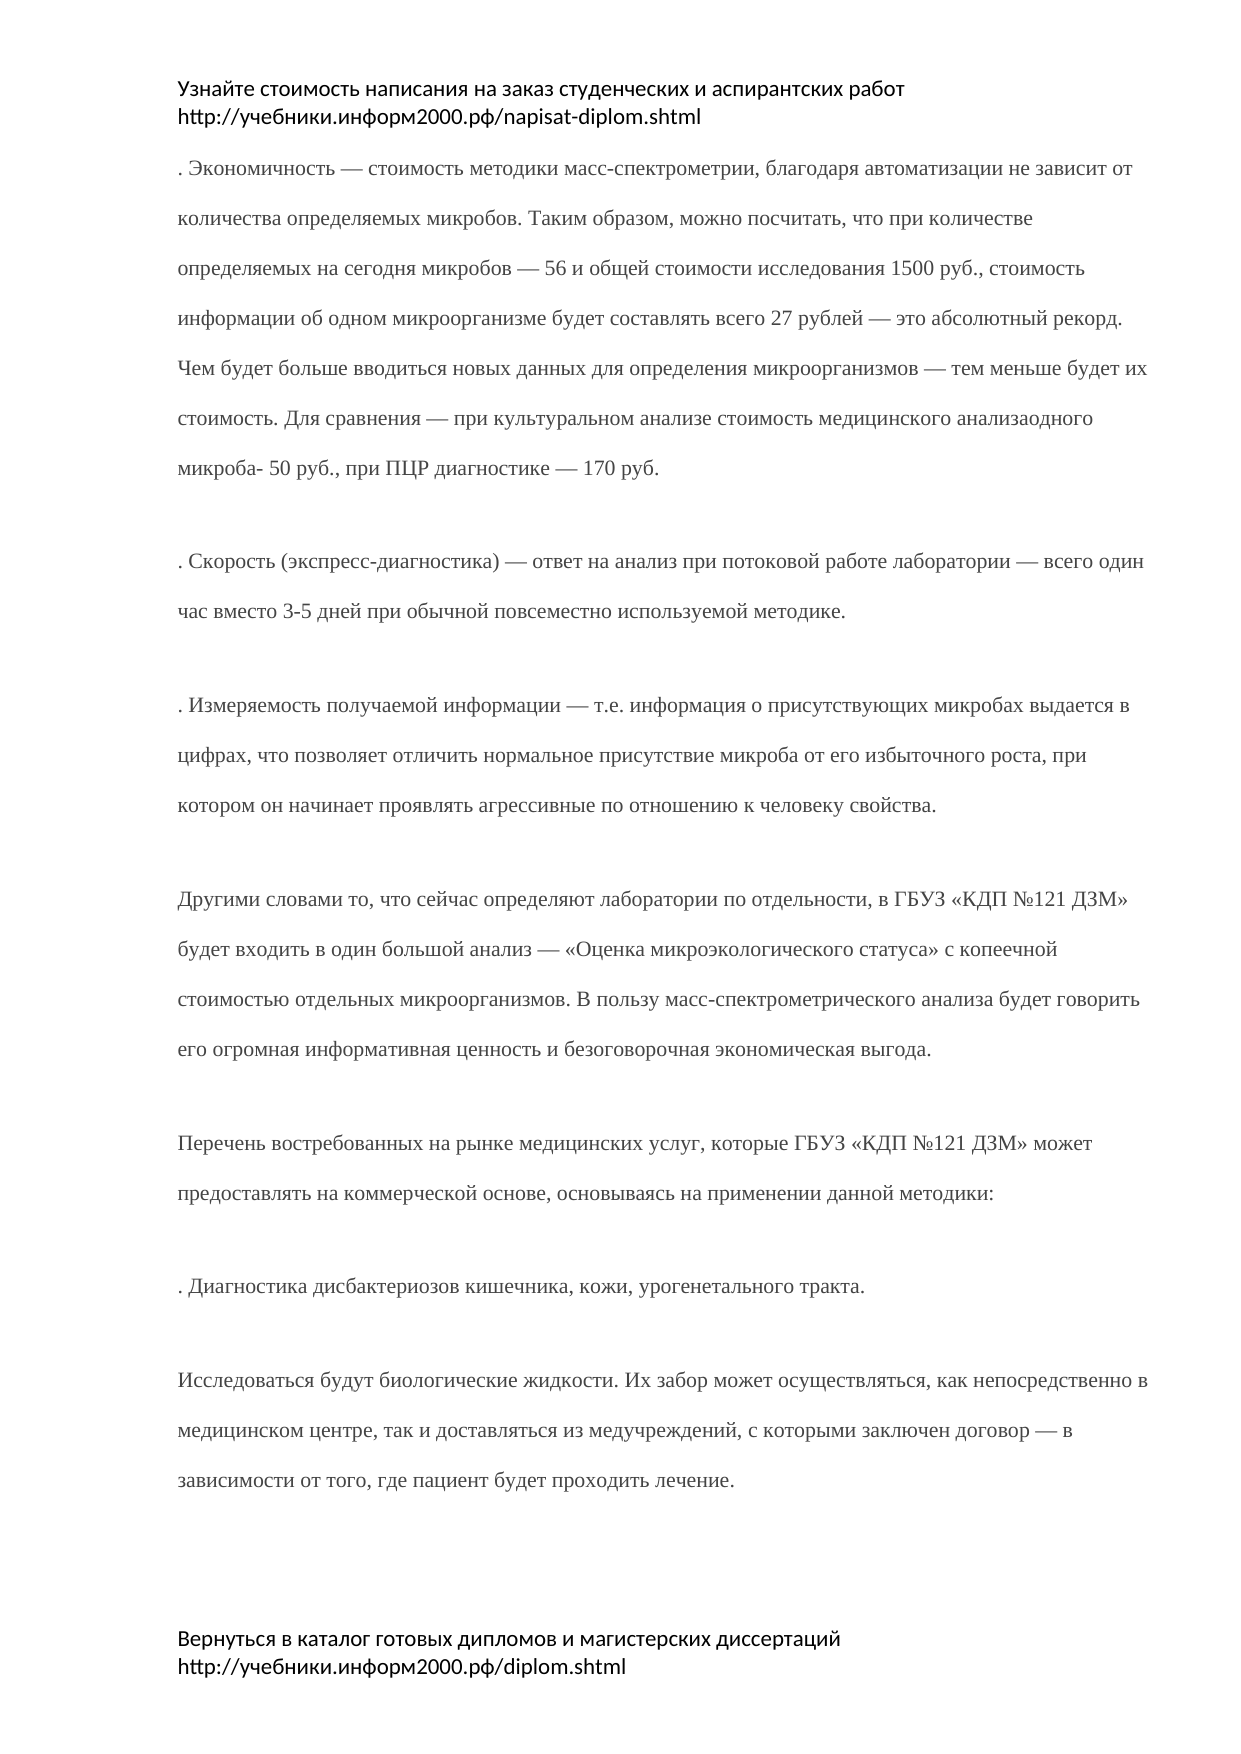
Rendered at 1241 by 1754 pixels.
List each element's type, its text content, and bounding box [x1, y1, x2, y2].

text Исследоваться будут биологические жидкости. Их забор может осуществляться, как непосредственно в медицинском центре, так и доставляться из медучреждений, с которыми заключен договор — в зависимости от того, где пациент будет проходить лечение. [177, 1342, 1152, 1492]
text Другими словами то, что сейчас определяют лаборатории по отдельности, в ГБУЗ «КДП №121 ДЗМ» будет входить в один большой анализ — «Оценка микроэкологического статуса» с копеечной стоимостью отдельных микроорганизмов. В пользу масс-спектрометрического анализа будет говорить его огромная информативная ценность и безоговорочная экономическая выгода. [177, 861, 1152, 1061]
text Перечень востребованных на рынке медицинских услуг, которые ГБУЗ «КДП №121 ДЗМ» может предоставлять на коммерческой основе, основываясь на применении данной методики: [177, 1105, 1152, 1205]
text . Измеряемость получаемой информации — т.е. информация о присутствующих микробах выдается в цифрах, что позволяет отличить нормальное присутствие микроба от его избыточного роста, при котором он начинает проявлять агрессивные по отношению к человеку свойства. [177, 667, 1152, 817]
text . Экономичность — стоимость методики масс-спектрометрии, благодаря автоматизации не зависит от количества определяемых микробов. Таким образом, можно посчитать, что при количестве определяемых на сегодня микробов — 56 и общей стоимости исследования 1500 руб., стоимость информации об одном микроорганизме будет составлять всего 27 рублей — это абсолютный рекорд. Чем будет больше вводиться новых данных для определения микроорганизмов — тем меньше будет их стоимость. Для сравнения — при культуральном анализе стоимость медицинского анализаодного микроба- 50 руб., при ПЦР диагностике — 170 руб. [177, 130, 1152, 480]
text . Диагностика дисбактериозов кишечника, кожи, урогенетального тракта. [177, 1248, 1152, 1298]
text . Скорость (экспресс-диагностика) — ответ на анализ при потоковой работе лаборатории — всего один час вместо 3-5 дней при обычной повсеместно используемой методике. [177, 523, 1152, 623]
